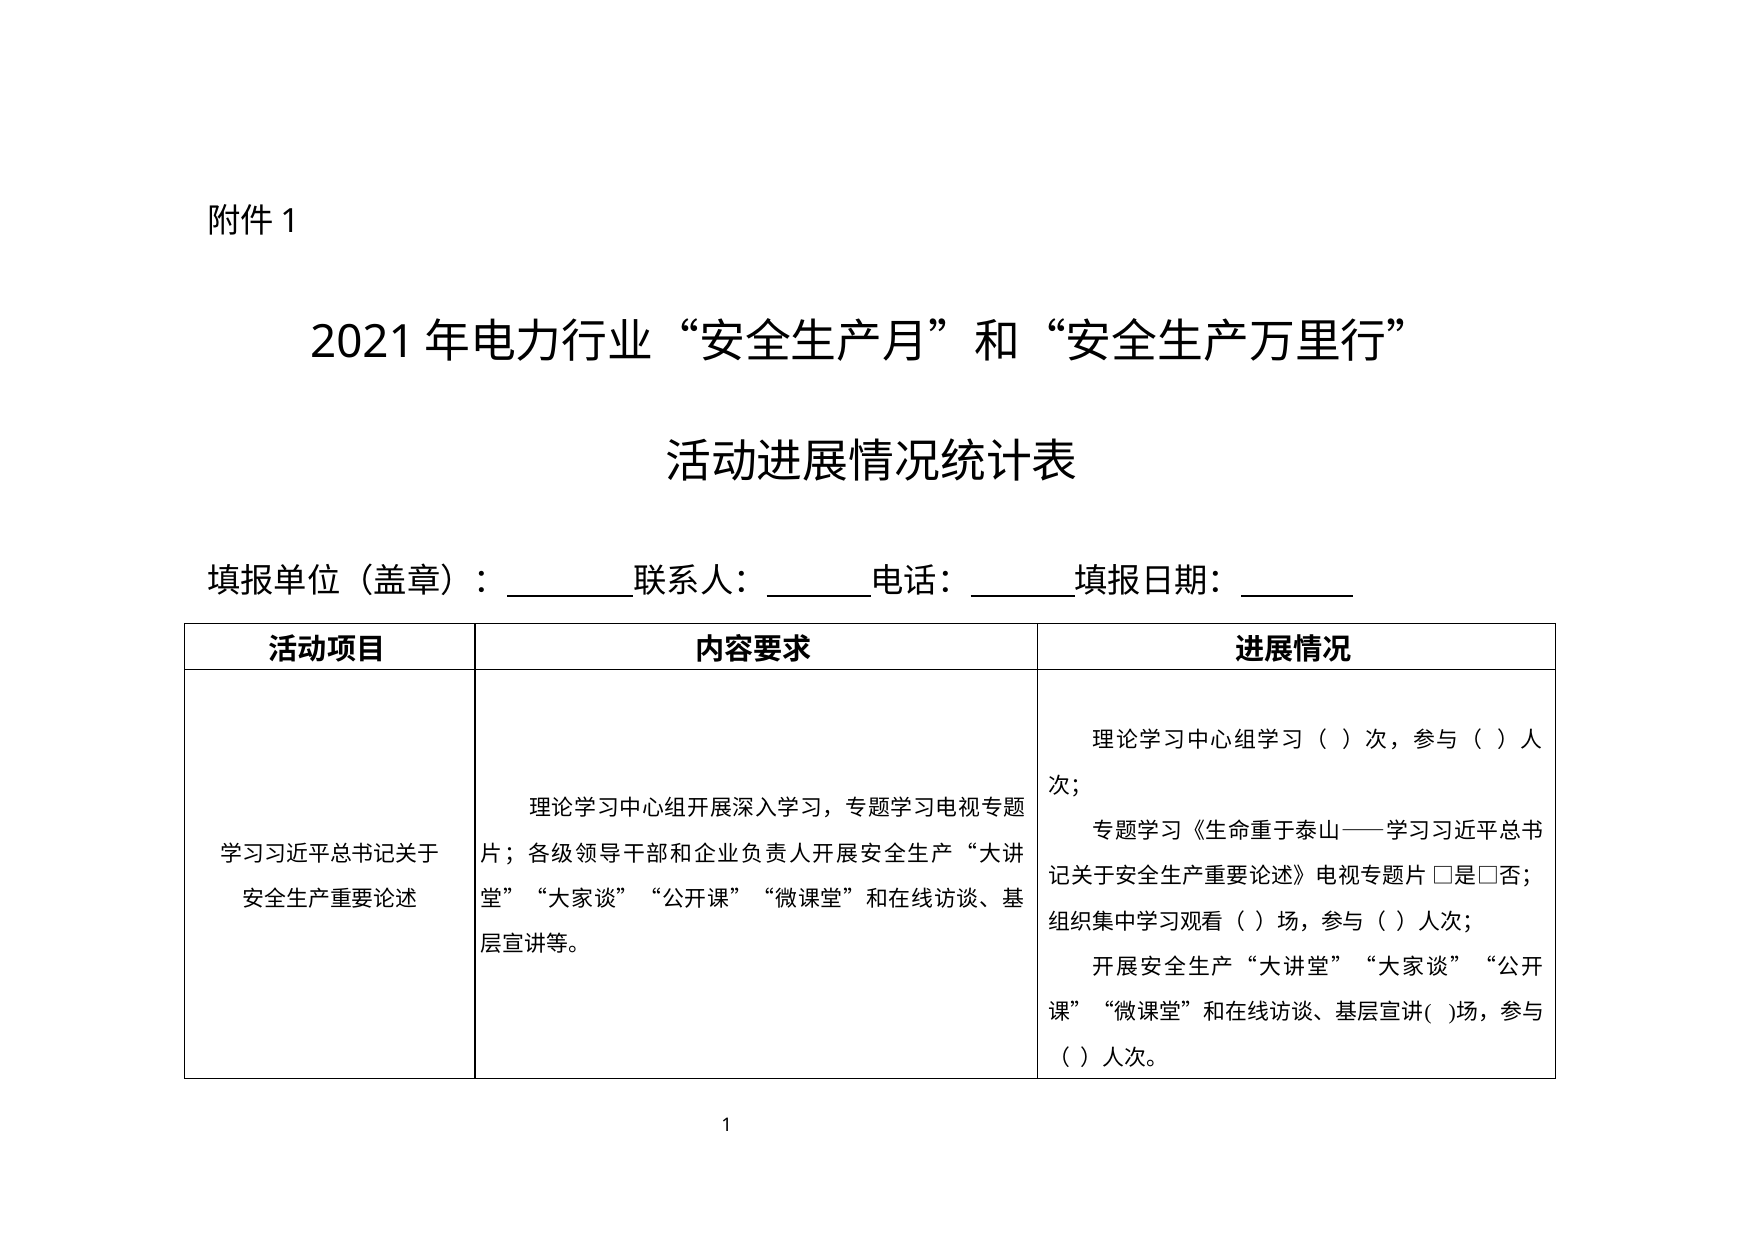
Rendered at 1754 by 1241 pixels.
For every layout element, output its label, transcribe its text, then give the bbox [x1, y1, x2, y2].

text 填报单位（盖章）： 联系人： 电话： 填报日期： [207, 532, 1535, 623]
table_cell 理论学习中心组开展深入学习，专题学习电视专题片；各级领导干部和企业负责人开展安全生产“大讲堂”“大家谈”“公开课”“微课堂”和在线访谈、基层宣讲等。 [476, 670, 1037, 1078]
table_cell 理论学习中心组学习（ ）次，参与（ ）人次； 专题学习《生命重于泰山——学习习近平总书记关于安全生产重要论述》电视专题片 □是□否；组织集中学习观看（ ）场，参与（ ）人次； 开展安全生产“大讲堂”“大家谈”“公开课”“微课堂”和在线访谈、基层宣讲( )场，参与（ ）人次。 [1038, 670, 1555, 1078]
table_header 内容要求 [476, 624, 1037, 669]
text 附件1 [207, 173, 1535, 263]
text 2021年电力行业“安全生产月”和“安全生产万里行” [207, 293, 1535, 383]
text 活动进展情况统计表 [207, 412, 1535, 503]
table_header 进展情况 [1038, 624, 1555, 669]
table_header 活动项目 [185, 624, 474, 669]
table_cell 学习习近平总书记关于 安全生产重要论述 [185, 670, 474, 1078]
